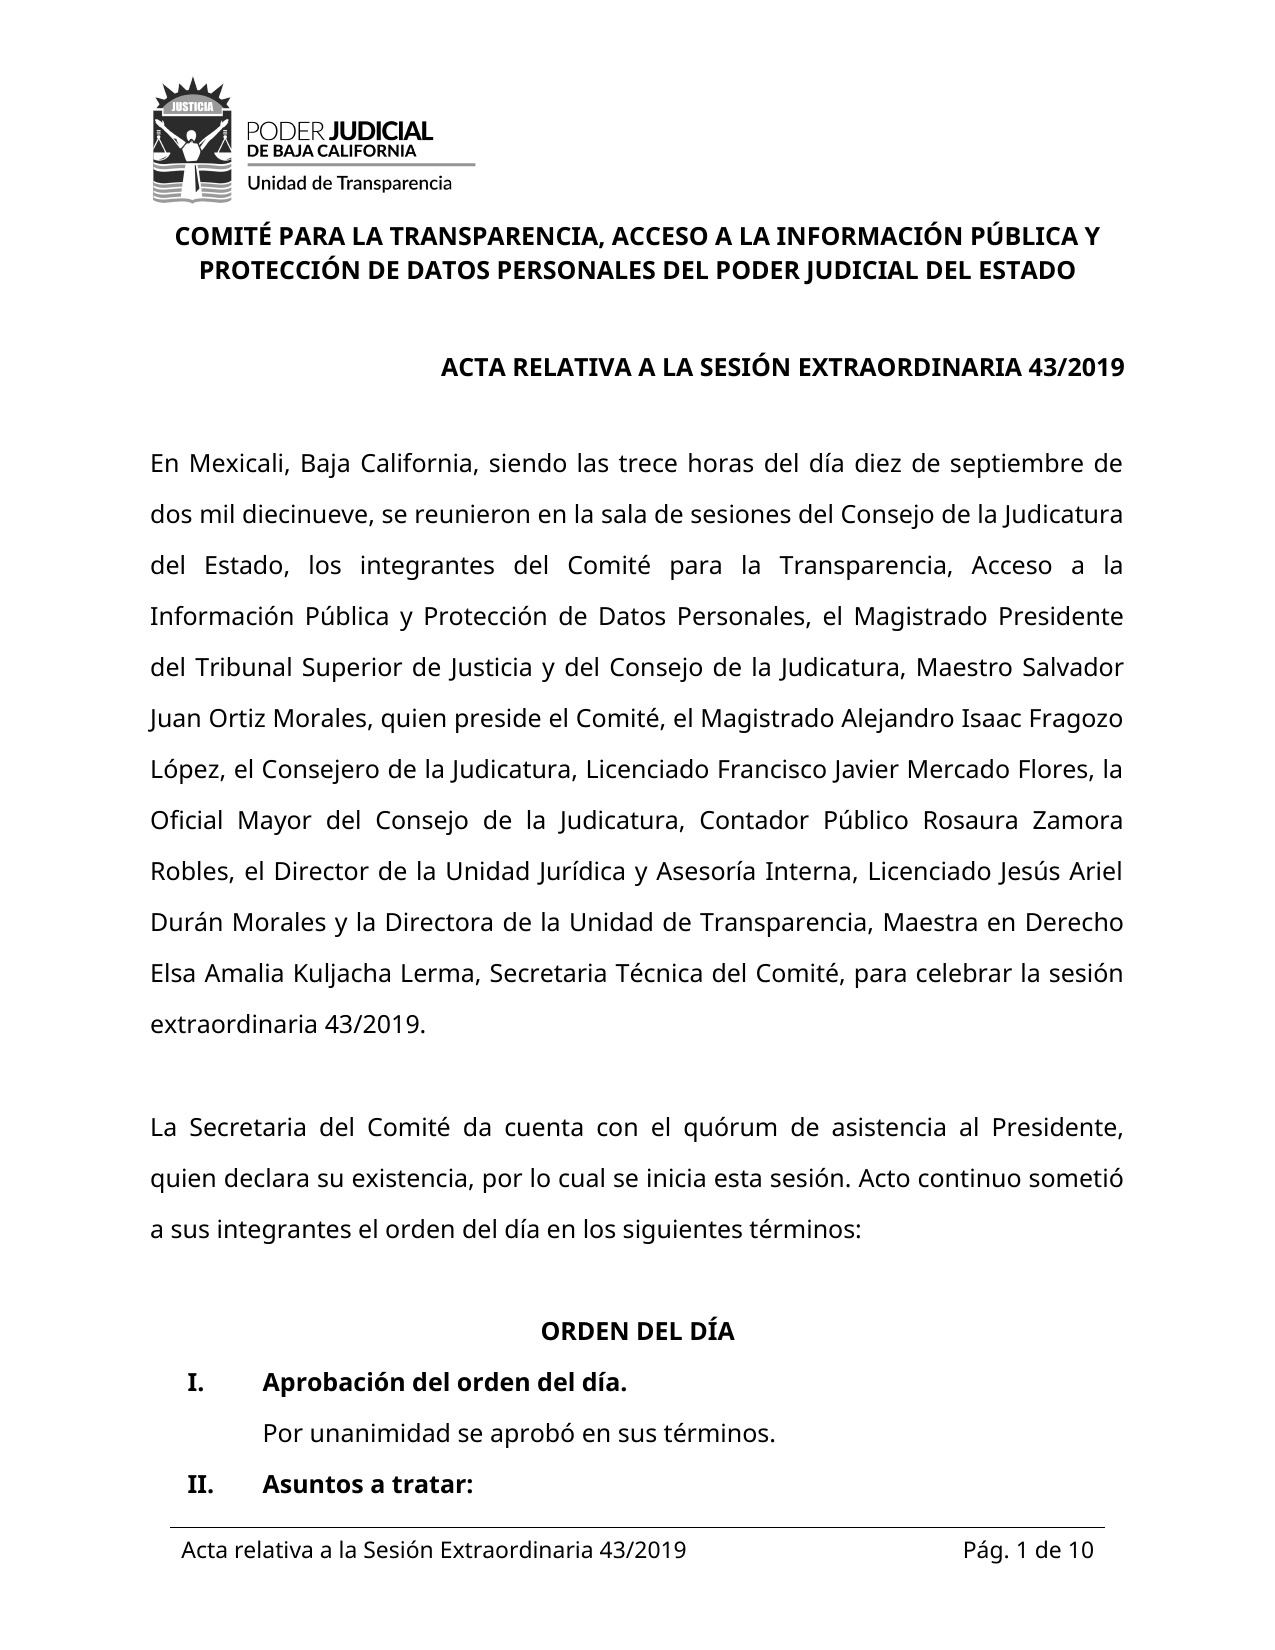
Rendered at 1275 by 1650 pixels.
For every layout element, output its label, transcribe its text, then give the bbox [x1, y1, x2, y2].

text La Secretaria del Comité da cuenta con el quórum de asistencia al Presidente, quien declara su existencia, por lo cual se inicia esta sesión. Acto continuo sometió a sus integrantes el orden del día en los siguientes términos: [150, 1109, 1125, 1245]
list Por unanimidad se aprobó en sus términos. [262, 1416, 1125, 1449]
list Asuntos a tratar: [187, 1467, 1125, 1501]
text En Mexicali, Baja California, siendo las trece horas del día diez de septiembre de dos mil diecinueve, se reunieron en la sala de sesiones del Consejo de la Judicatura del Estado, los integrantes del Comité para la Transparencia, Acceso a la Información Pública y Protección de Datos Personales, el Magistrado Presidente del Tribunal Superior de Justicia y del Consejo de la Judicatura, Maestro Salvador Juan Ortiz Morales, quien preside el Comité, el Magistrado Alejandro Isaac Fragozo López, el Consejero de la Judicatura, Licenciado Francisco Javier Mercado Flores, la Oficial Mayor del Consejo de la Judicatura, Contador Público Rosaura Zamora Robles, el Director de la Unidad Jurídica y Asesoría Interna, Licenciado Jesús Ariel Durán Morales y la Directora de la Unidad de Transparencia, Maestra en Derecho Elsa Amalia Kuljacha Lerma, Secretaria Técnica del Comité, para celebrar la sesión extraordinaria 43/2019. [150, 446, 1125, 1041]
text ACTA RELATIVA A LA SESIÓN EXTRAORDINARIA 43/2019 [150, 349, 1125, 383]
text COMITÉ PARA LA TRANSPARENCIA, ACCESO A LA INFORMACIÓN PÚBLICA Y PROTECCIÓN DE DATOS PERSONALES DEL PODER JUDICIAL DEL ESTADO [150, 219, 1125, 287]
text ORDEN DEL DÍA [150, 1313, 1125, 1347]
list Aprobación del orden del día. [187, 1364, 1125, 1398]
